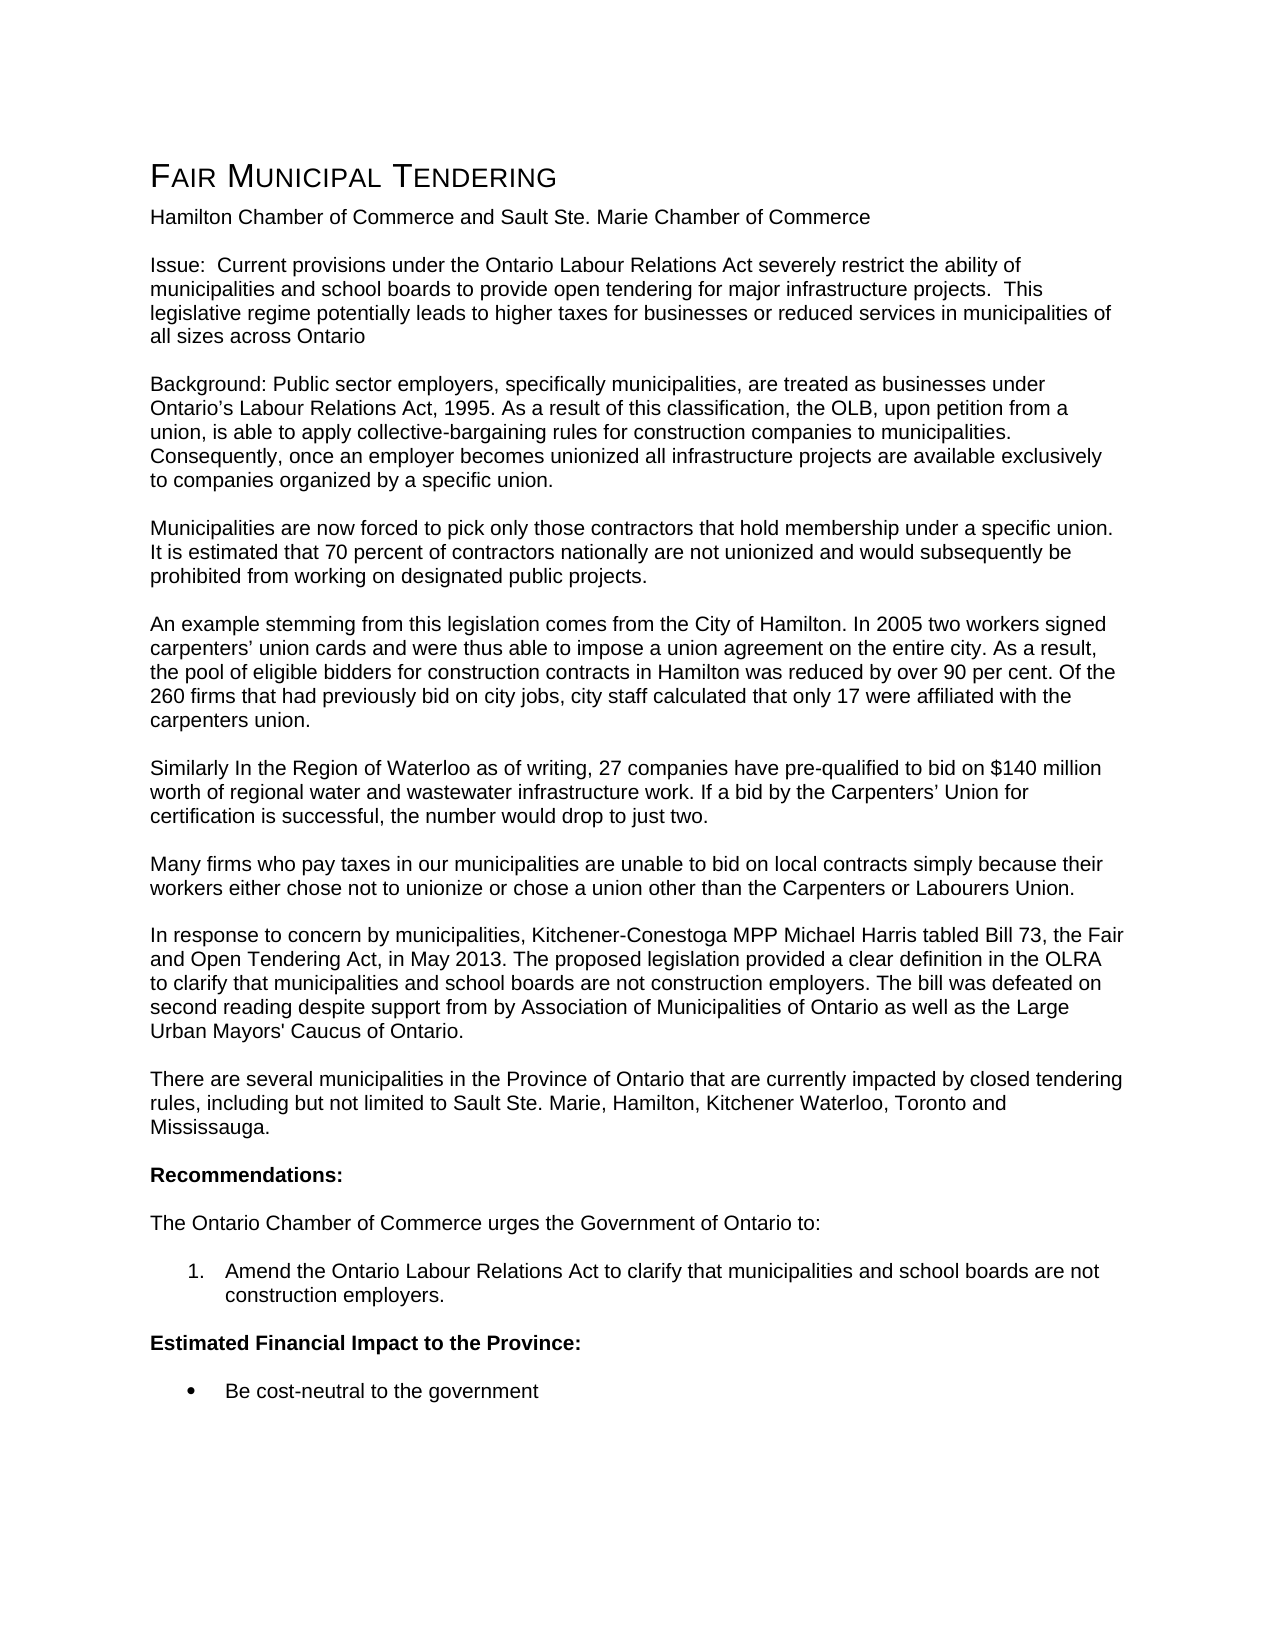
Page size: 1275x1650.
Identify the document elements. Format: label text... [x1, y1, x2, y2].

subtitle In response to concern by municipalities, Kitchener-Conestoga MPP Michael Harris tabled Bill 73, the Fair and Open Tendering Act, in May 2013. The proposed legislation provided a clear definition in the OLRA to clarify that municipalities and school boards are not construction employers. The bill was defeated on second reading despite support from by Association of Municipalities of Ontario as well as the Large Urban Mayors' Caucus of Ontario. [150, 923, 1125, 1043]
subtitle Recommendations: [150, 1163, 1125, 1187]
subtitle The Ontario Chamber of Commerce urges the Government of Ontario to: [150, 1211, 1125, 1235]
subtitle Issue: Current provisions under the Ontario Labour Relations Act severely restrict the ability of municipalities and school boards to provide open tendering for major infrastructure projects. This legislative regime potentially leads to higher taxes for businesses or reduced services in municipalities of all sizes across Ontario [150, 252, 1125, 348]
subtitle Fair Municipal Tendering [150, 156, 1125, 195]
subtitle Background: Public sector employers, specifically municipalities, are treated as businesses under Ontario’s Labour Relations Act, 1995. As a result of this classification, the OLB, upon petition from a union, is able to apply collective-bargaining rules for construction companies to municipalities. Consequently, once an employer becomes unionized all infrastructure projects are available exclusively to companies organized by a specific union. [150, 372, 1125, 492]
subtitle An example stemming from this legislation comes from the City of Hamilton. In 2005 two workers signed carpenters’ union cards and were thus able to impose a union agreement on the entire city. As a result, the pool of eligible bidders for construction contracts in Hamilton was reduced by over 90 per cent. Of the 260 firms that had previously bid on city jobs, city staff calculated that only 17 were affiliated with the carpenters union. [150, 612, 1125, 732]
subtitle Similarly In the Region of Waterloo as of writing, 27 companies have pre-qualified to bid on $140 million worth of regional water and wastewater infrastructure work. If a bid by the Carpenters’ Union for certification is successful, the number would drop to just two. [150, 756, 1125, 827]
subtitle Many firms who pay taxes in our municipalities are unable to bid on local contracts simply because their workers either chose not to unionize or chose a union other than the Carpenters or Labourers Union. [150, 851, 1125, 899]
subtitle Municipalities are now forced to pick only those contractors that hold membership under a specific union. It is estimated that 70 percent of contractors nationally are not unionized and would subsequently be prohibited from working on designated public projects. [150, 516, 1125, 588]
subtitle Chamber of Commerce and Sault Ste. Marie Chamber of Commerce [150, 204, 1125, 228]
subtitle Amend the Ontario Labour Relations Act to clarify that municipalities and school boards are not construction employers. [187, 1259, 1125, 1307]
subtitle Be cost-neutral to the government [187, 1378, 1125, 1403]
subtitle There are several municipalities in the Province of Ontario that are currently impacted by closed tendering rules, including but not limited to Sault Ste. Marie, Hamilton, Kitchener Waterloo, Toronto and Mississauga. [150, 1067, 1125, 1139]
subtitle Estimated Financial Impact to the Province: [150, 1331, 1125, 1354]
